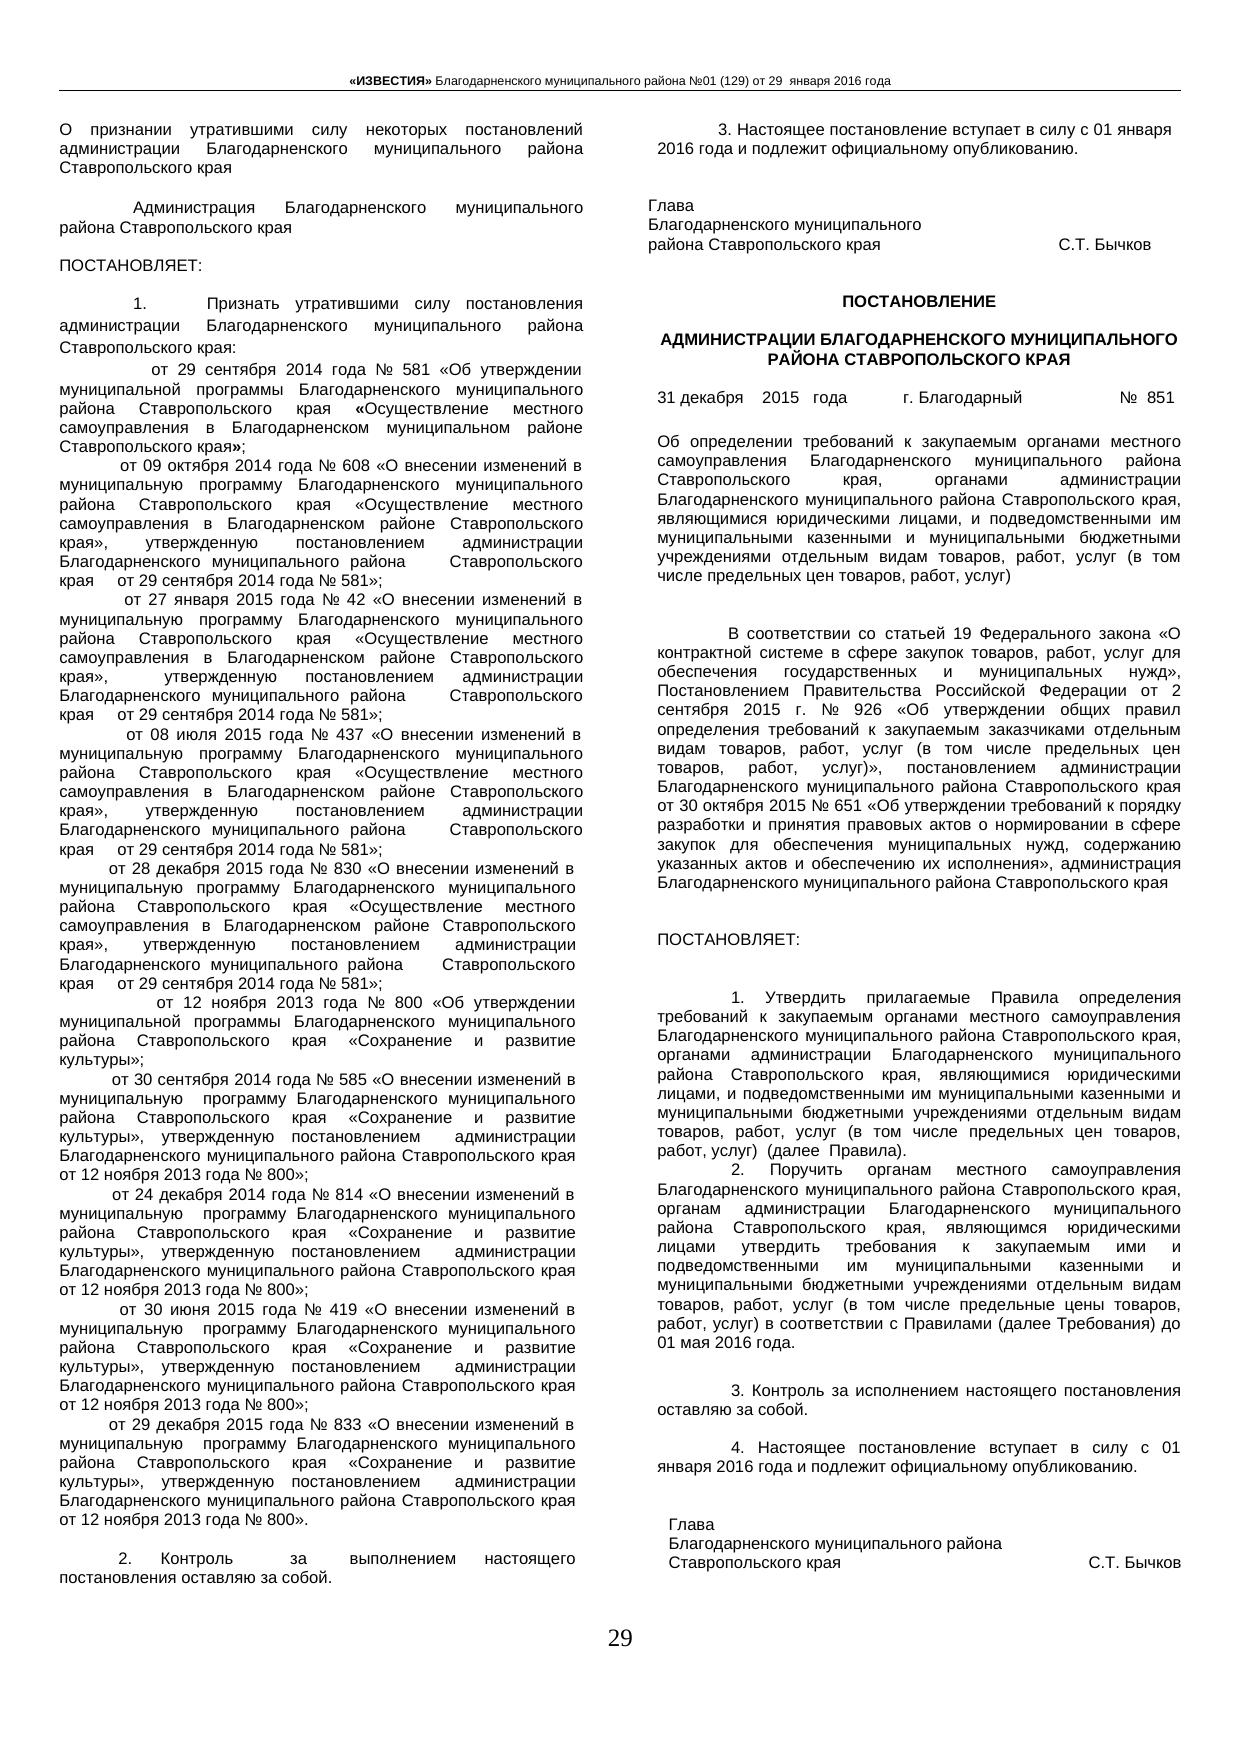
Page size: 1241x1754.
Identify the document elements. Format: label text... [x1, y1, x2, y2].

text 3. Контроль за исполнением настоящего постановления оставляю за собой. [657, 1381, 1181, 1419]
text от 30 сентября 2014 года № 585 «О внесении изменений в муниципальную программу Благодарненского муниципального района Ставропольского края «Сохранение и развитие культуры», утвержденную постановлением администрации Благодарненского муниципального района Ставропольского края от 12 ноября 2013 года № 800»; [59, 1069, 576, 1184]
text от 12 ноября 2013 года № 800 «Об утверждении муниципальной программы Благодарненского муниципального района Ставропольского края «Сохранение и развитие культуры»; [59, 993, 576, 1069]
text О признании утратившими силу некоторых постановлений администрации Благодарненского муниципального района Ставропольского края [59, 120, 583, 177]
text от 24 декабря 2014 года № 814 «О внесении изменений в муниципальную программу Благодарненского муниципального района Ставропольского края «Сохранение и развитие культуры», утвержденную постановлением администрации Благодарненского муниципального района Ставропольского края от 12 ноября 2013 года № 800»; [59, 1184, 576, 1299]
text 31 декабря 2015 года г. Благодарный № 851 [657, 388, 1181, 407]
text от 30 июня 2015 года № 419 «О внесении изменений в муниципальную программу Благодарненского муниципального района Ставропольского края «Сохранение и развитие культуры», утвержденную постановлением администрации Благодарненского муниципального района Ставропольского края от 12 ноября 2013 года № 800»; [59, 1299, 576, 1414]
text от 08 июля 2015 года № 437 «О внесении изменений в муниципальную программу Благодарненского муниципального района Ставропольского края «Осуществление местного самоуправления в Благодарненском районе Ставропольского края», утвержденную постановлением администрации Благодарненского муниципального района Ставропольского края от 29 сентября 2014 года № 581»; [59, 724, 583, 858]
text 2. Контроль за выполнением настоящего постановления оставляю за собой. [59, 1548, 576, 1587]
text 2. Поручить органам местного самоуправления Благодарненского муниципального района Ставропольского края, органам администрации Благодарненского муниципального района Ставропольского края, являющимся юридическими лицами утвердить требования к закупаемым ими и подведомственными им муниципальными казенными и муниципальными бюджетными учреждениями отдельным видам товаров, работ, услуг (в том числе предельные цены товаров, работ, услуг) в соответствии с Правилами (далее Требования) до 01 мая 2016 года. [657, 1160, 1181, 1352]
text от 29 сентября 2014 года № 581 «Об утверждении муниципальной программы Благодарненского муниципального района Ставропольского края «Осуществление местного самоуправления в Благодарненском муниципальном районе Ставропольского края»; [59, 360, 583, 456]
text АДМИНИСТРАЦИИ БЛАГОДАРНЕНСКОГО МУНИЦИПАЛЬНОГО РАЙОНА СТАВРОПОЛЬСКОГО КРАЯ [657, 330, 1181, 368]
text Администрация Благодарненского муниципального района Ставропольского края [59, 198, 583, 237]
text Об определении требований к закупаемым органами местного самоуправления Благодарненского муниципального района Ставропольского края, органами администрации Благодарненского муниципального района Ставропольского края, являющимися юридическими лицами, и подведомственными им муниципальными казенными и муниципальными бюджетными учреждениями отдельным видам товаров, работ, услуг (в том числе предельных цен товаров, работ, услуг) [657, 432, 1181, 585]
text ПОСТАНОВЛЕНИЕ [657, 292, 1181, 311]
text от 28 декабря 2015 года № 830 «О внесении изменений в муниципальную программу Благодарненского муниципального района Ставропольского края «Осуществление местного самоуправления в Благодарненском районе Ставропольского края», утвержденную постановлением администрации Благодарненского муниципального района Ставропольского края от 29 сентября 2014 года № 581»; [59, 858, 576, 993]
text от 29 декабря 2015 года № 833 «О внесении изменений в муниципальную программу Благодарненского муниципального района Ставропольского края «Сохранение и развитие культуры», утвержденную постановлением администрации Благодарненского муниципального района Ставропольского края от 12 ноября 2013 года № 800». [59, 1414, 576, 1529]
text 1. Утвердить прилагаемые Правила определения требований к закупаемым органами местного самоуправления Благодарненского муниципального района Ставропольского края, органами администрации Благодарненского муниципального района Ставропольского края, являющимися юридическими лицами, и подведомственными им муниципальными казенными и муниципальными бюджетными учреждениями отдельным видам товаров, работ, услуг (в том числе предельных цен товаров, работ, услуг) (далее Правила). [657, 988, 1181, 1160]
text В соответствии со статьей 19 Федерального закона «О контрактной системе в сфере закупок товаров, работ, услуг для обеспечения государственных и муниципальных нужд», Постановлением Правительства Российской Федерации от 2 сентября 2015 г. № 926 «Об утверждении общих правил определения требований к закупаемым заказчиками отдельным видам товаров, работ, услуг (в том числе предельных цен товаров, работ, услуг)», постановлением администрации Благодарненского муниципального района Ставропольского края от 30 октября 2015 № 651 «Об утверждении требований к порядку разработки и принятия правовых актов о нормировании в сфере закупок для обеспечения муниципальных нужд, содержанию указанных актов и обеспечению их исполнения», администрация Благодарненского муниципального района Ставропольского края [657, 623, 1181, 892]
text от 09 октября 2014 года № 608 «О внесении изменений в муниципальную программу Благодарненского муниципального района Ставропольского края «Осуществление местного самоуправления в Благодарненском районе Ставропольского края», утвержденную постановлением администрации Благодарненского муниципального района Ставропольского края от 29 сентября 2014 года № 581»; [59, 456, 583, 590]
text ПОСТАНОВЛЯЕТ: [657, 930, 1181, 949]
text 4. Настоящее постановление вступает в силу с 01 января 2016 года и подлежит официальному опубликованию. [657, 1438, 1181, 1476]
list Признать утратившими силу постановления администрации Благодарненского муниципального района Ставропольского края: [59, 294, 583, 357]
text ПОСТАНОВЛЯЕТ: [59, 256, 583, 275]
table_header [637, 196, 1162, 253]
text 3. Настоящее постановление вступает в силу с 01 января 2016 года и подлежит официальному опубликованию. [642, 120, 1174, 158]
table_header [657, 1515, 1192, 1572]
text от 27 января 2015 года № 42 «О внесении изменений в муниципальную программу Благодарненского муниципального района Ставропольского края «Осуществление местного самоуправления в Благодарненском районе Ставропольского края», утвержденную постановлением администрации Благодарненского муниципального района Ставропольского края от 29 сентября 2014 года № 581»; [59, 590, 583, 724]
